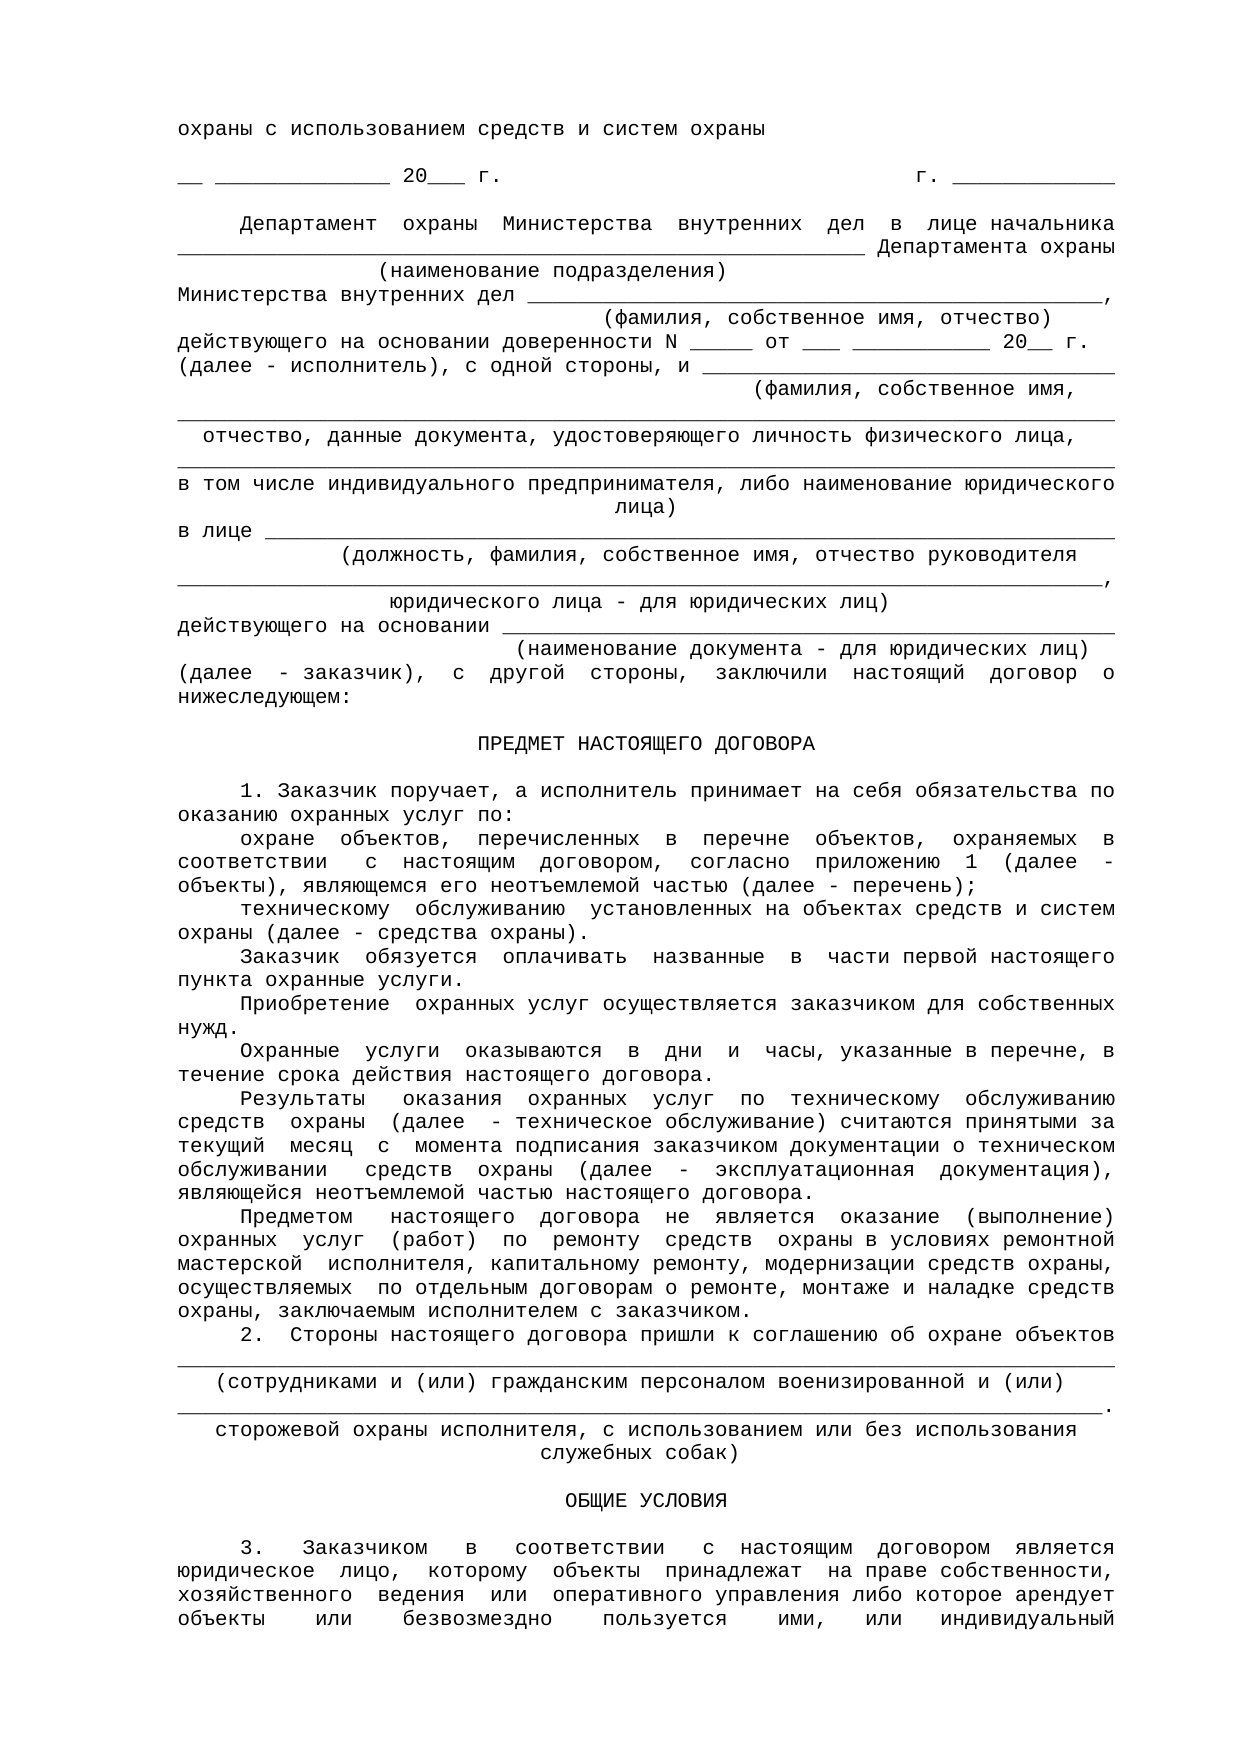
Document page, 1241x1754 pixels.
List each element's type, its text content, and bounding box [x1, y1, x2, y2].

text соответствии с настоящим договором, согласно приложению 1 (далее - [177, 851, 1152, 875]
text ОБЩИЕ УСЛОВИЯ [177, 1489, 1152, 1513]
text 3. Заказчиком в соответствии с настоящим договором является [177, 1537, 1152, 1561]
text Охранные услуги оказываются в дни и часы, указанные в перечне, в [177, 1040, 1152, 1064]
text хозяйственного ведения или оперативного управления либо которое арендует [177, 1584, 1152, 1608]
text сторожевой охраны исполнителя, с использованием или без использования [177, 1419, 1152, 1442]
text Министерства внутренних дел ______________________________________________, [177, 284, 1152, 307]
text ПРЕДМЕТ НАСТОЯЩЕГО ДОГОВОРА [177, 733, 1152, 757]
text __________________________________________________________________________. [177, 1395, 1152, 1419]
text объекты), являющемся его неотъемлемой частью (далее - перечень); [177, 875, 1152, 898]
text (наименование документа - для юридических лиц) [177, 638, 1152, 662]
text служебных собак) [177, 1442, 1152, 1466]
text Департамент охраны Министерства внутренних дел в лице начальника [177, 213, 1152, 236]
text (далее - заказчик), с другой стороны, заключили настоящий договор о [177, 662, 1152, 686]
text охранных услуг (работ) по ремонту средств охраны в условиях ремонтной [177, 1229, 1152, 1253]
text отчество, данные документа, удостоверяющего личность физического лица, [177, 426, 1152, 449]
text действующего на основании _________________________________________________ [177, 615, 1152, 638]
text (наименование подразделения) [177, 260, 1152, 284]
text техническому обслуживанию установленных на объектах средств и систем [177, 898, 1152, 922]
text мастерской исполнителя, капитальному ремонту, модернизации средств охраны, [177, 1253, 1152, 1277]
text текущий месяц с момента подписания заказчиком документации о техническом [177, 1135, 1152, 1158]
text в лице ____________________________________________________________________ [177, 520, 1152, 544]
text (должность, фамилия, собственное имя, отчество руководителя [177, 544, 1152, 567]
text охране объектов, перечисленных в перечне объектов, охраняемых в [177, 827, 1152, 851]
text _______________________________________________________ Департамента охраны [177, 236, 1152, 260]
text __ ______________ 20___ г. г. _____________ [177, 165, 1152, 189]
text пункта охранные услуги. [177, 969, 1152, 993]
text Предметом настоящего договора не является оказание (выполнение) [177, 1206, 1152, 1229]
text юридическое лицо, которому объекты принадлежат на праве собственности, [177, 1561, 1152, 1584]
text обслуживании средств охраны (далее - эксплуатационная документация), [177, 1158, 1152, 1182]
text Заказчик обязуется оплачивать названные в части первой настоящего [177, 946, 1152, 969]
text охраны, заключаемым исполнителем с заказчиком. [177, 1300, 1152, 1324]
text ___________________________________________________________________________ [177, 402, 1152, 426]
text лица) [177, 496, 1152, 520]
text 2. Стороны настоящего договора пришли к соглашению об охране объектов [177, 1324, 1152, 1348]
text (далее - исполнитель), с одной стороны, и _________________________________ [177, 354, 1152, 378]
text юридического лица - для юридических лиц) [177, 591, 1152, 615]
text (сотрудниками и (или) гражданским персоналом военизированной и (или) [177, 1371, 1152, 1395]
text объекты или безвозмездно пользуется ими, или индивидуальный [177, 1608, 1152, 1631]
text в том числе индивидуального предпринимателя, либо наименование юридического [177, 473, 1152, 496]
text ___________________________________________________________________________ [177, 449, 1152, 473]
text (фамилия, собственное имя, отчество) [177, 307, 1152, 331]
text Приобретение охранных услуг осуществляется заказчиком для собственных [177, 993, 1152, 1017]
text средств охраны (далее - техническое обслуживание) считаются принятыми за [177, 1111, 1152, 1135]
text охраны (далее - средства охраны). [177, 922, 1152, 946]
text __________________________________________________________________________, [177, 567, 1152, 591]
text 1. Заказчик поручает, а исполнитель принимает на себя обязательства по [177, 780, 1152, 804]
text нужд. [177, 1017, 1152, 1040]
text действующего на основании доверенности N _____ от ___ ___________ 20__ г. [177, 331, 1152, 354]
text оказанию охранных услуг по: [177, 804, 1152, 827]
text течение срока действия настоящего договора. [177, 1064, 1152, 1088]
text охраны с использованием средств и систем охраны [177, 118, 1152, 142]
text осуществляемых по отдельным договорам о ремонте, монтаже и наладке средств [177, 1277, 1152, 1300]
text ___________________________________________________________________________ [177, 1348, 1152, 1371]
text нижеследующем: [177, 686, 1152, 709]
text являющейся неотъемлемой частью настоящего договора. [177, 1182, 1152, 1206]
text Результаты оказания охранных услуг по техническому обслуживанию [177, 1088, 1152, 1111]
text (фамилия, собственное имя, [177, 378, 1152, 402]
